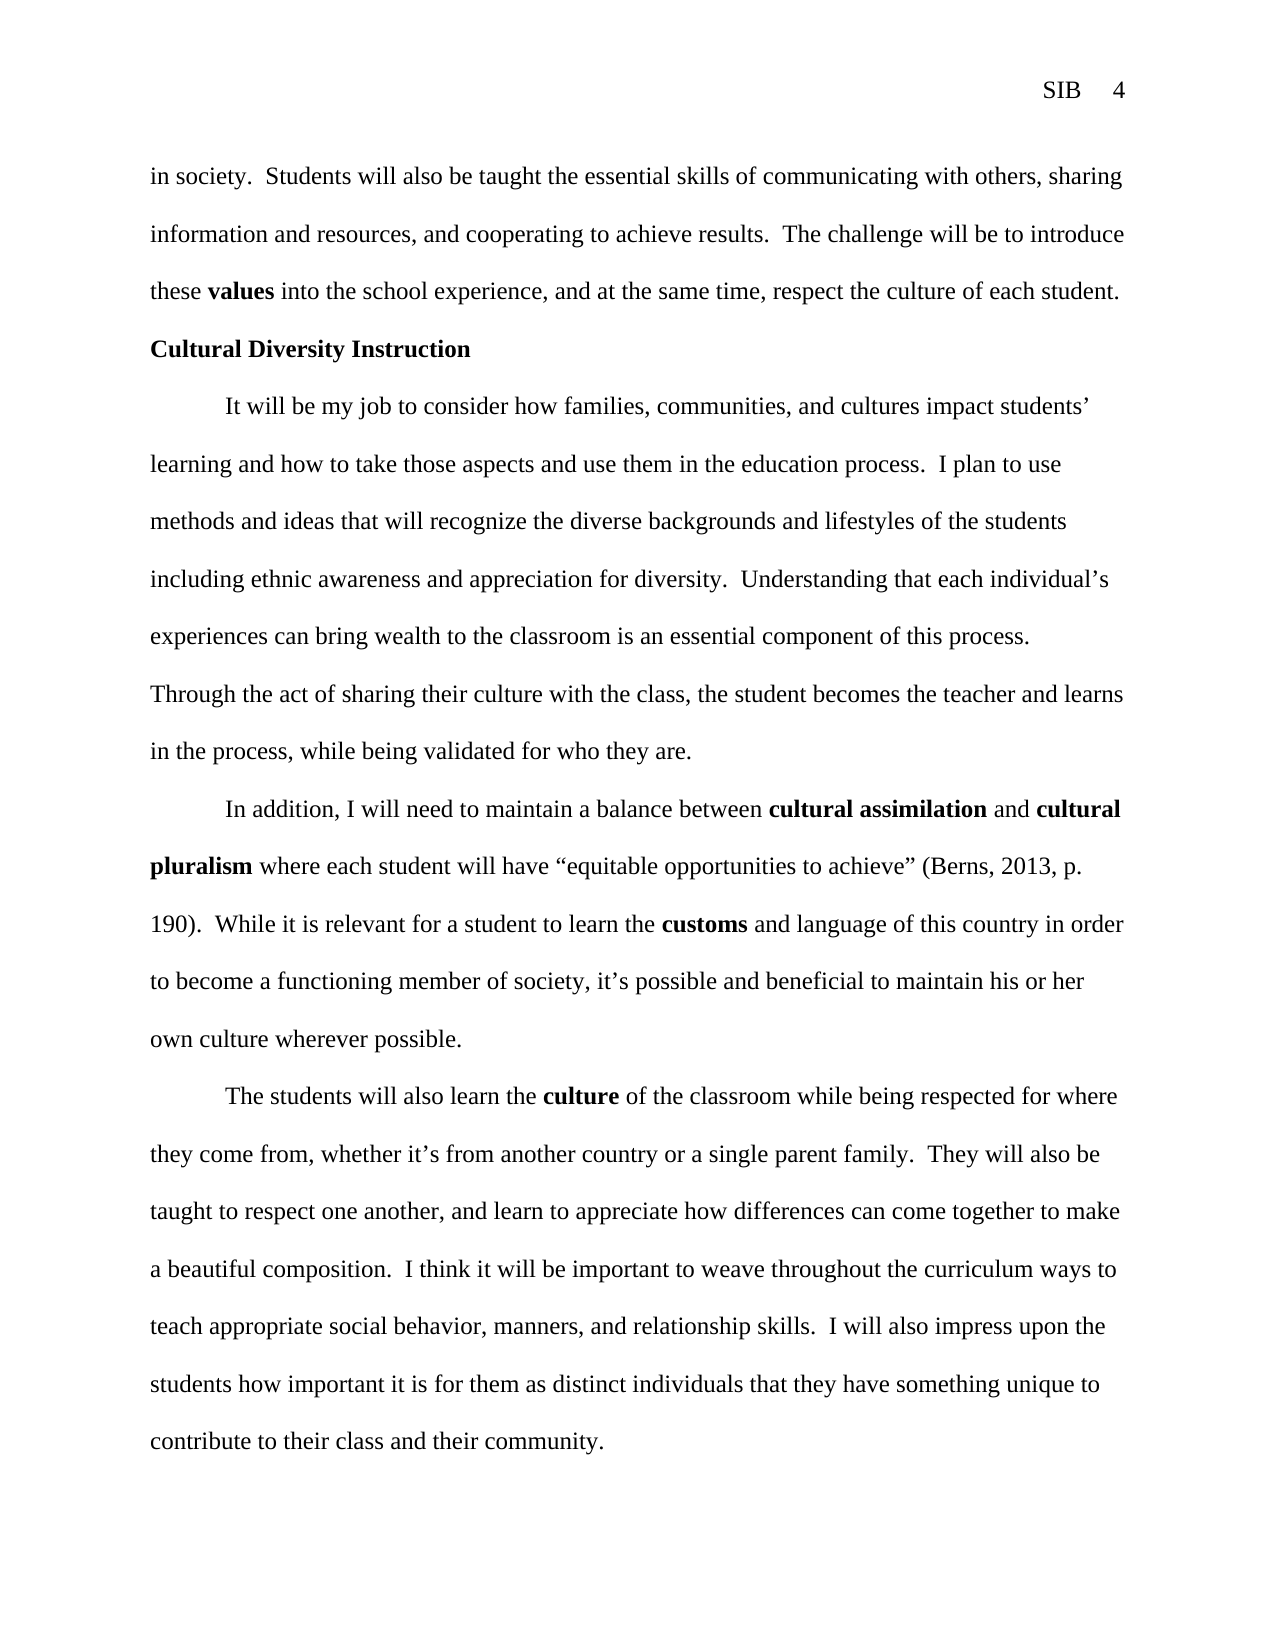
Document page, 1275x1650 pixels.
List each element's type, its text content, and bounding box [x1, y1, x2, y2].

text Cultural Diversity Instruction [150, 334, 1125, 362]
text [150, 161, 1125, 305]
text It will be my job to consider how families, communities, and cultures impact students’ learning and how to take those aspects and use them in the education process. I plan to use methods and ideas that will recognize the diverse backgrounds and lifestyles of the students including ethnic awareness and appreciation for diversity. Understanding that each individual’s experiences can bring wealth to the classroom is an essential component of this process. Through the act of sharing their culture with the class, the student becomes the teacher and learns in the process, while being validated for who they are. [150, 391, 1125, 765]
text The students will also learn the culture of the classroom while being respected for where they come from, whether it’s from another country or a single parent family. They will also be taught to respect one another, and learn to appreciate how differences can come together to make a beautiful composition. I think it will be important to weave throughout the curriculum ways to teach appropriate social behavior, manners, and relationship skills. I will also impress upon the students how important it is for them as distinct individuals that they have something unique to contribute to their class and their community. [150, 1081, 1125, 1455]
text In addition, I will need to maintain a balance between cultural assimilation and cultural pluralism where each student will have “equitable opportunities to achieve” (Berns, 2013, p. 190). While it is relevant for a student to learn the customs and language of this country in order to become a functioning member of society, it’s possible and beneficial to maintain his or her own culture wherever possible. [150, 794, 1125, 1052]
